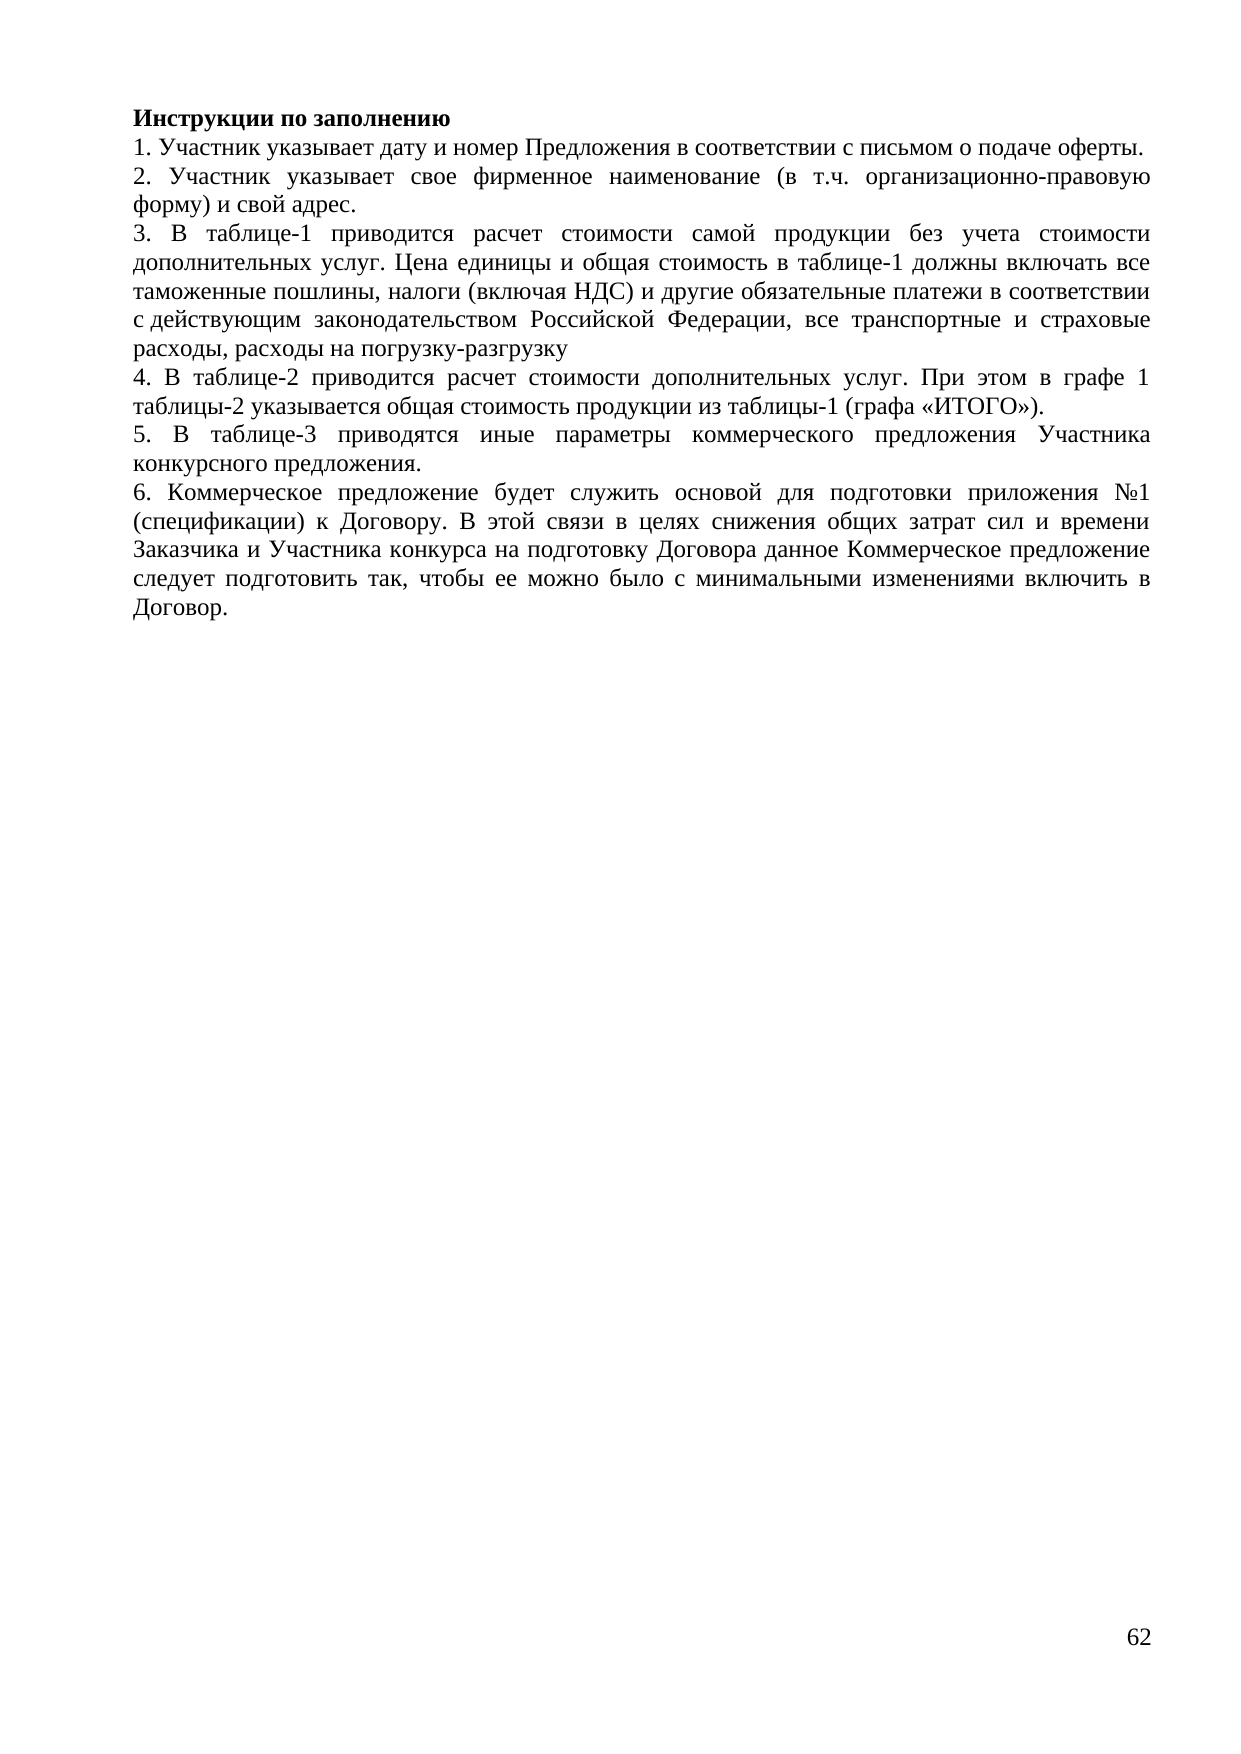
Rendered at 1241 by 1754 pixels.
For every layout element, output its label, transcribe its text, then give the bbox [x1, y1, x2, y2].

text 1. Участник указывает дату и номер Предложения в соответствии с письмом о подаче оферты. [133, 132, 1152, 161]
text 6. Коммерческое предложение будет служить основой для подготовки приложения №1 (спецификации) к Договору. В этой связи в целях снижения общих затрат сил и времени Заказчика и Участника конкурса на подготовку Договора данное Коммерческое предложение следует подготовить так, чтобы ее можно было с минимальными изменениями включить в Договор. [133, 477, 1152, 621]
text 5. В таблице-3 приводятся иные параметры коммерческого предложения Участника конкурсного предложения. [133, 419, 1152, 477]
text 2. Участник указывает свое фирменное наименование (в т.ч. организационно-правовую форму) и свой адрес. [133, 161, 1152, 218]
text 4. В таблице-2 приводится расчет стоимости дополнительных услуг. При этом в графе 1 таблицы-2 указывается общая стоимость продукции из таблицы-1 (графа «ИТОГО»). [133, 362, 1152, 419]
list Инструкции по заполнению [133, 103, 1152, 132]
text 3. В таблице-1 приводится расчет стоимости самой продукции без учета стоимости дополнительных услуг. Цена единицы и общая стоимость в таблице-1 должны включать все таможенные пошлины, налоги (включая НДС) и другие обязательные платежи в соответствии с действующим законодательством Российской Федерации, все транспортные и страховые расходы, расходы на погрузку-разгрузку [133, 218, 1152, 362]
